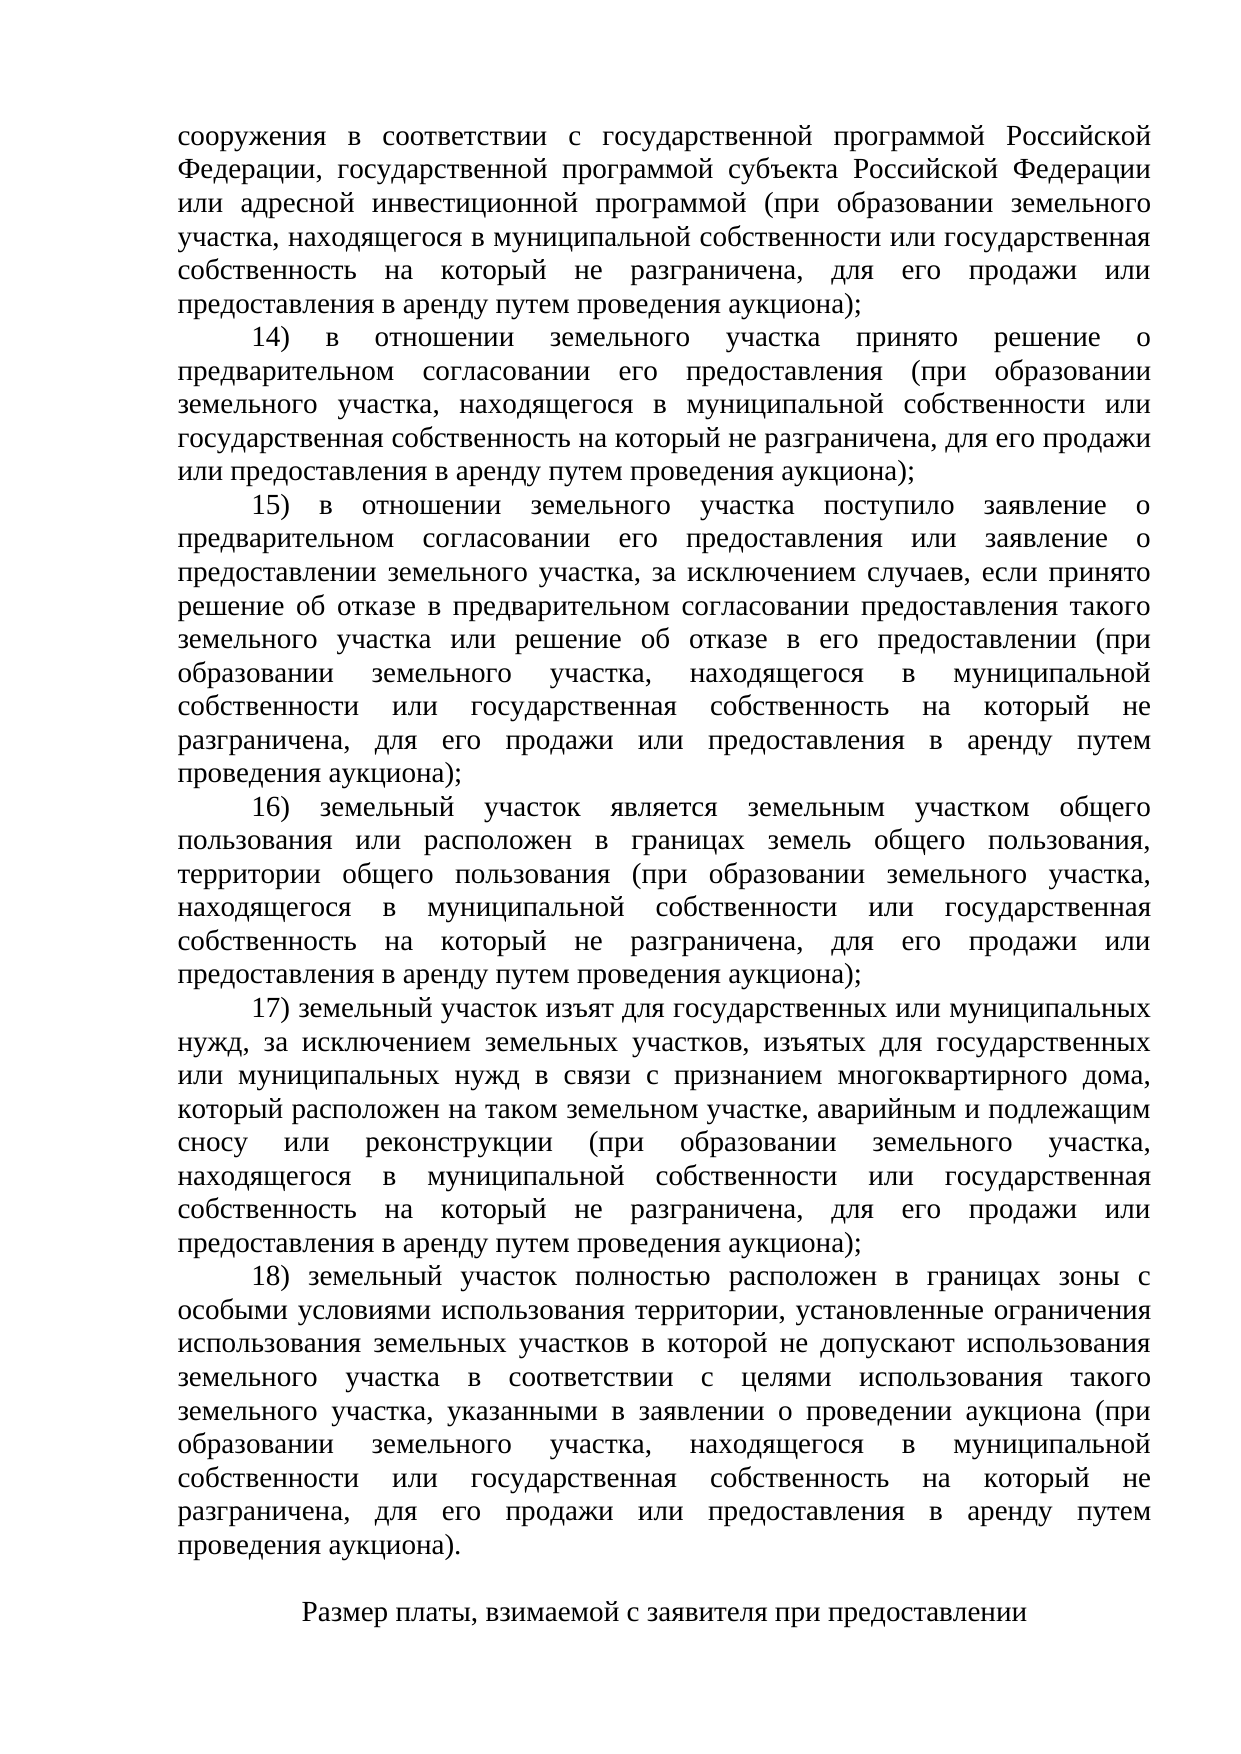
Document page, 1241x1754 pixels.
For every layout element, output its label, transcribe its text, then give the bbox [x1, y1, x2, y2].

text 18) земельный участок полностью расположен в границах зоны с особыми условиями использования территории, установленные ограничения использования земельных участков в которой не допускают использования земельного участка в соответствии с целями использования такого земельного участка, указанными в заявлении о проведении аукциона (при образовании земельного участка, находящегося в муниципальной собственности или государственная собственность на который не разграничена, для его продажи или предоставления в аренду путем проведения аукциона). [177, 1258, 1152, 1560]
text 15) в отношении земельного участка поступило заявление о предварительном согласовании его предоставления или заявление о предоставлении земельного участка, за исключением случаев, если принято решение об отказе в предварительном согласовании предоставления такого земельного участка или решение об отказе в его предоставлении (при образовании земельного участка, находящегося в муниципальной собственности или государственная собственность на который не разграничена, для его продажи или предоставления в аренду путем проведения аукциона); [177, 487, 1152, 789]
text 17) земельный участок изъят для государственных или муниципальных нужд, за исключением земельных участков, изъятых для государственных или муниципальных нужд в связи с признанием многоквартирного дома, который расположен на таком земельном участке, аварийным и подлежащим сносу или реконструкции (при образовании земельного участка, находящегося в муниципальной собственности или государственная собственность на который не разграничена, для его продажи или предоставления в аренду путем проведения аукциона); [177, 990, 1152, 1258]
text 14) в отношении земельного участка принято решение о предварительном согласовании его предоставления (при образовании земельного участка, находящегося в муниципальной собственности или государственная собственность на который не разграничена, для его продажи или предоставления в аренду путем проведения аукциона); [177, 319, 1152, 487]
text 16) земельный участок является земельным участком общего пользования или расположен в границах земель общего пользования, территории общего пользования (при образовании земельного участка, находящегося в муниципальной собственности или государственная собственность на который не разграничена, для его продажи или предоставления в аренду путем проведения аукциона); [177, 789, 1152, 990]
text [177, 118, 1152, 319]
text Размер платы, взимаемой с заявителя при предоставлении [177, 1594, 1152, 1627]
